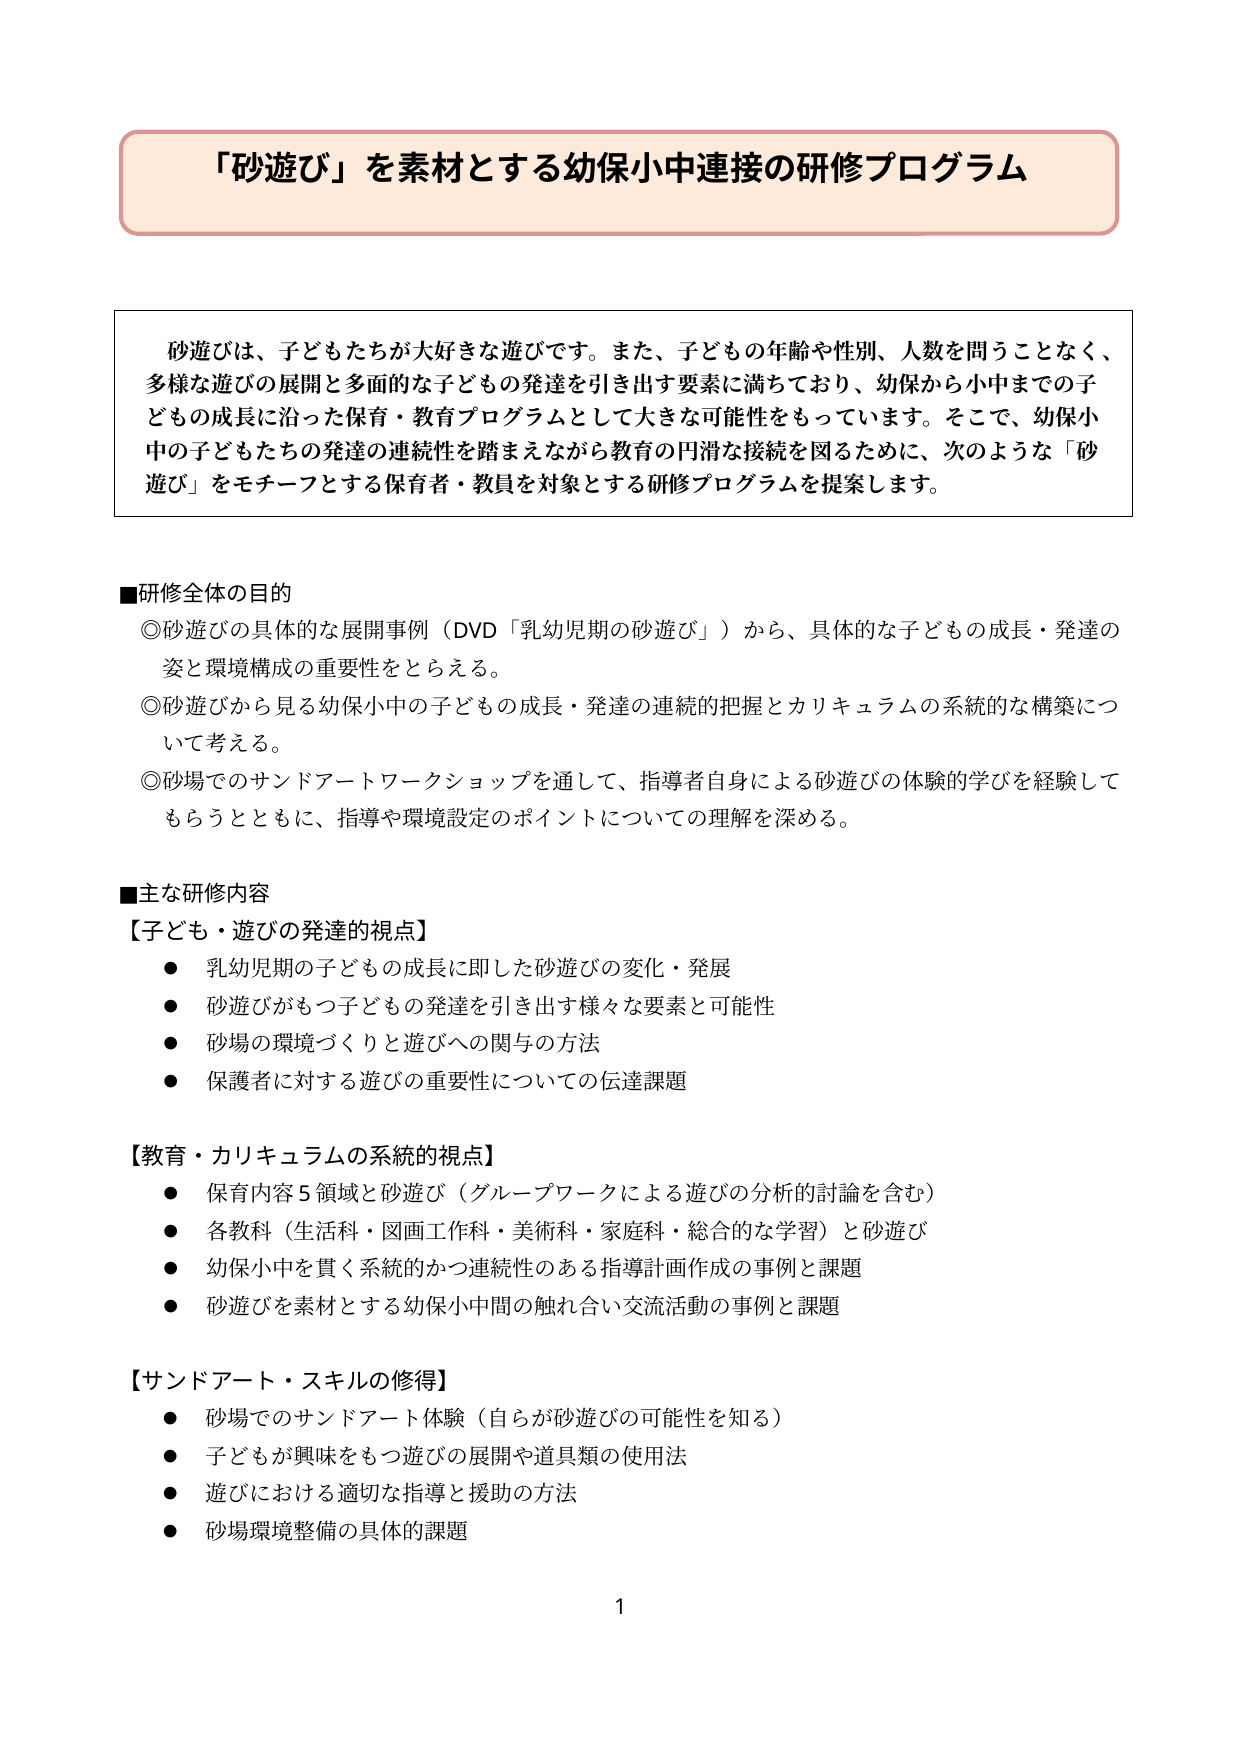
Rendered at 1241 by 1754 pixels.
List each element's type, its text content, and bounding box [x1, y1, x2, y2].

list 砂場の環境づくりと遊びへの関与の方法 [162, 1023, 1122, 1061]
list 各教科（生活科・図画工作科・美術科・家庭科・総合的な学習）と砂遊び [162, 1211, 1122, 1248]
text ◎砂遊びから見る幼保小中の子どもの成長・発達の連続的把握とカリキュラムの系統的な構築について考える。 [118, 686, 1122, 761]
text ◎砂遊びの具体的な展開事例（DVD「乳幼児期の砂遊び」）から、具体的な子どもの成長・発達の姿と環境構成の重要性をとらえる。 [118, 611, 1122, 686]
list 保護者に対する遊びの重要性についての伝達課題 [162, 1061, 1122, 1098]
list 子どもが興味をもつ遊びの展開や道具類の使用法 [162, 1436, 1122, 1473]
list 砂場でのサンドアート体験（自らが砂遊びの可能性を知る） [162, 1398, 1122, 1436]
text 【サンドアート・スキルの修得】 [118, 1361, 1122, 1398]
list 砂遊びを素材とする幼保小中間の触れ合い交流活動の事例と課題 [162, 1286, 1122, 1323]
list 保育内容5領域と砂遊び（グループワークによる遊びの分析的討論を含む） [162, 1173, 1122, 1211]
list 砂場環境整備の具体的課題 [162, 1511, 1122, 1548]
text 【教育・カリキュラムの系統的視点】 [118, 1136, 1122, 1173]
list 幼保小中を貫く系統的かつ連続性のある指導計画作成の事例と課題 [162, 1248, 1122, 1286]
text ■主な研修内容 [118, 873, 1122, 911]
list 砂遊びがもつ子どもの発達を引き出す様々な要素と可能性 [162, 986, 1122, 1023]
text ◎砂場でのサンドアートワークショップを通して、指導者自身による砂遊びの体験的学びを経験してもらうとともに、指導や環境設定のポイントについての理解を深める。 [118, 761, 1122, 836]
list 遊びにおける適切な指導と援助の方法 [162, 1473, 1122, 1511]
text 【子ども・遊びの発達的視点】 [118, 911, 1122, 948]
text ■研修全体の目的 [118, 573, 1122, 611]
list 乳幼児期の子どもの成長に即した砂遊びの変化・発展 [162, 948, 1122, 986]
